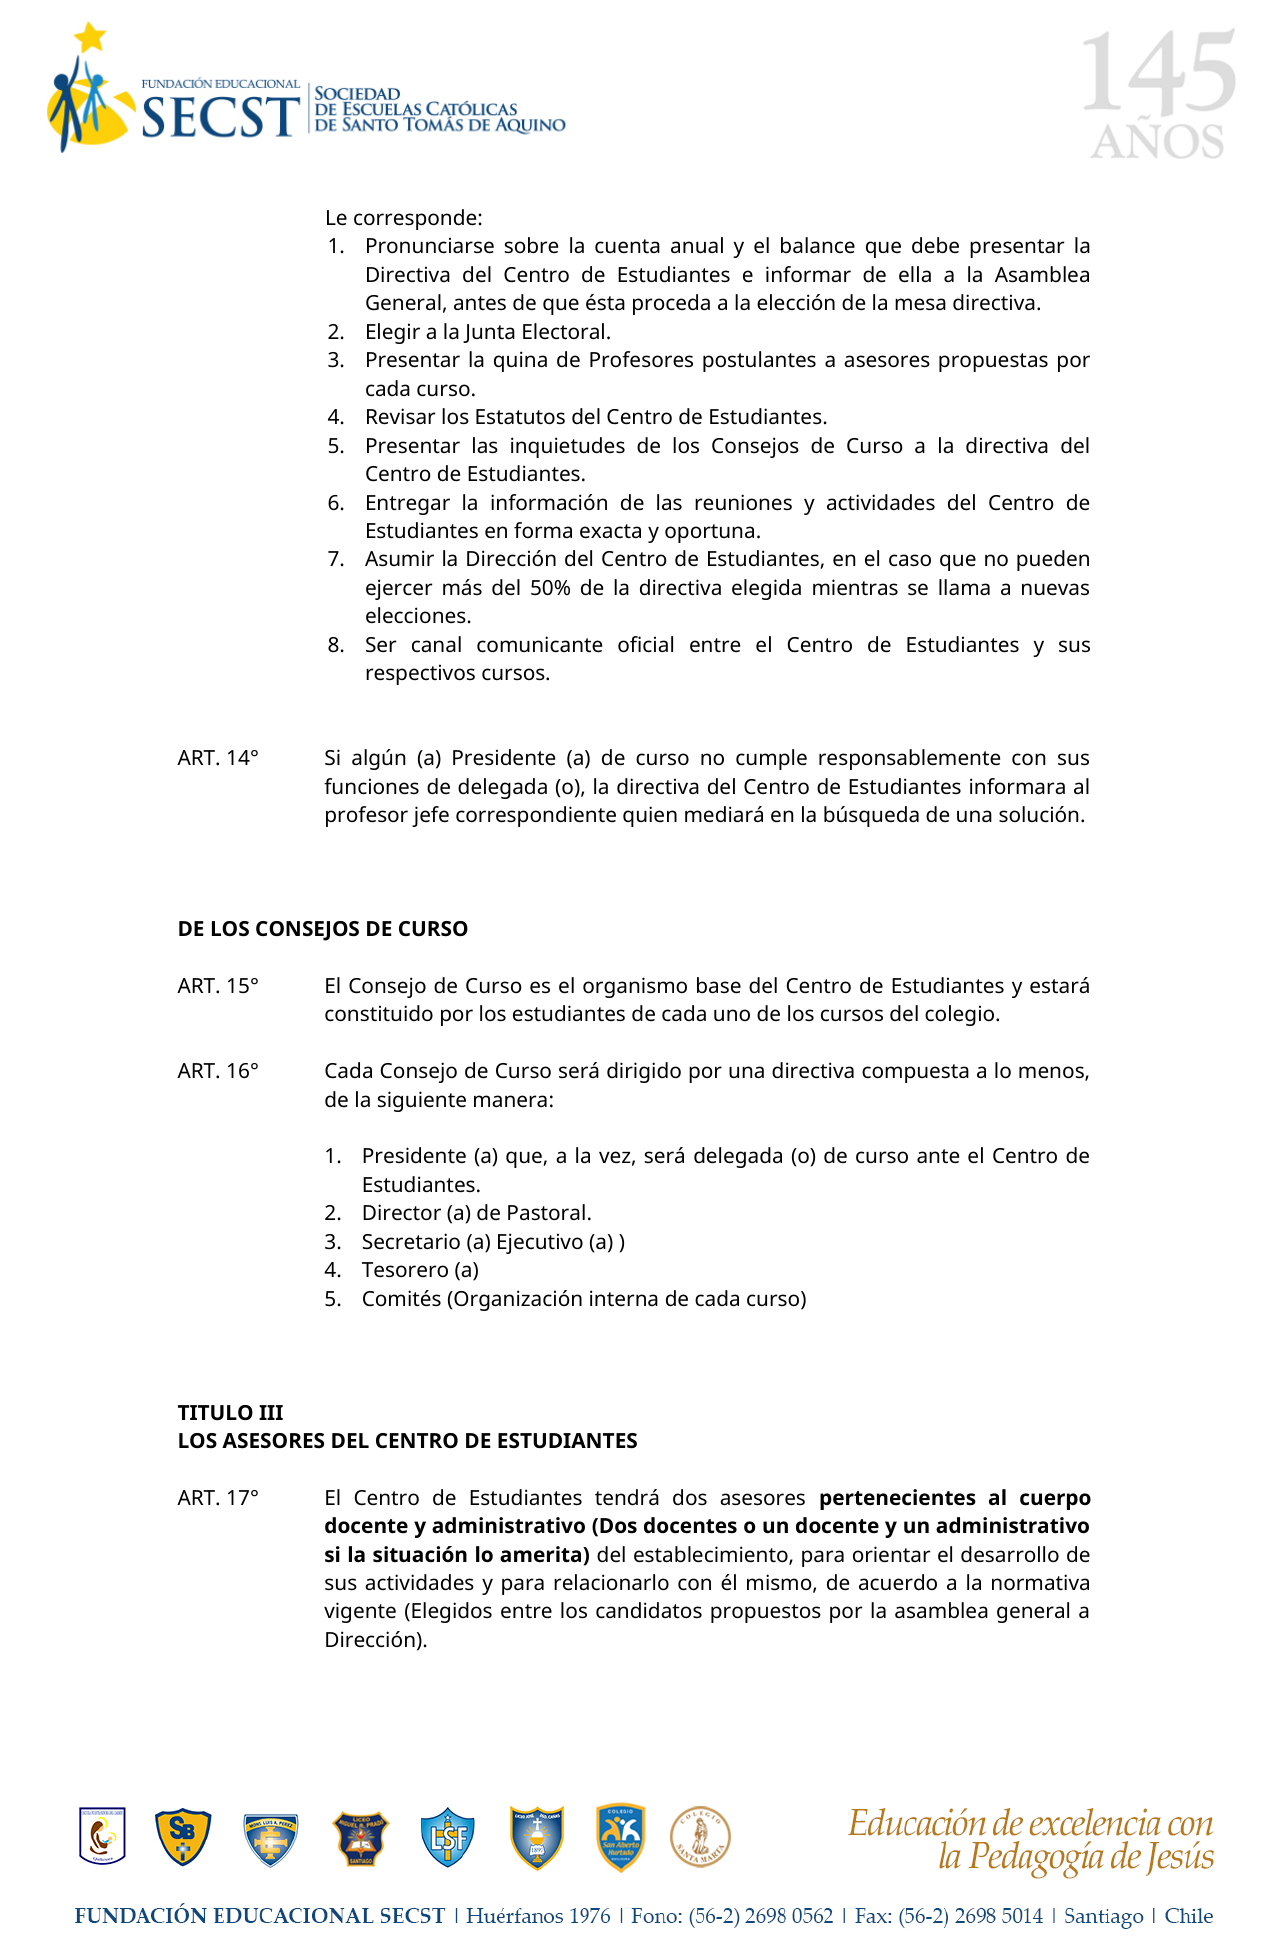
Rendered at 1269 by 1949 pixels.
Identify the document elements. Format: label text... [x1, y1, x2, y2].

list Comités (Organización interna de cada curso) [324, 1284, 1092, 1312]
text DE LOS CONSEJOS DE CURSO [177, 914, 1092, 943]
list Pronunciarse sobre la cuenta anual y el balance que debe presentar la Directiva del Centro de Estudiantes e informar de ella a la Asamblea General, antes de que ésta proceda a la elección de la mesa directiva. [327, 232, 1092, 317]
text ART. 14° Si algún (a) Presidente (a) de curso no cumple responsablemente con sus funciones de delegada (o), la directiva del Centro de Estudiantes informara al profesor jefe correspondiente quien mediará en la búsqueda de una solución. [177, 743, 1092, 829]
list Entregar la información de las reuniones y actividades del Centro de Estudiantes en forma exacta y oportuna. [327, 488, 1092, 544]
text ART. 15° El Consejo de Curso es el organismo base del Centro de Estudiantes y estará constituido por los estudiantes de cada uno de los cursos del colegio. [177, 971, 1092, 1028]
text TITULO III [177, 1398, 1092, 1426]
list Presentar la quina de Profesores postulantes a asesores propuestas por cada curso. [327, 345, 1092, 402]
list Asumir del Centro de Estudiantes, en el caso que no pueden ejercer más del 50% de la directiva elegida mientras se llama a nuevas elecciones. [327, 544, 1092, 630]
list Presidente (a) que, a la vez, será delegada (o) de curso ante el Centro de Estudiantes. [324, 1142, 1092, 1198]
picture [29, 14, 1251, 172]
picture [59, 1791, 1228, 1936]
text ART. 16° Cada Consejo de Curso será dirigido por una directiva compuesta a lo menos, de la siguiente manera: [177, 1056, 1092, 1113]
list Elegir a [327, 317, 1092, 345]
text Le corresponde: [177, 203, 1092, 232]
list Tesorero (a) [324, 1255, 1092, 1284]
text LOS ASESORES DEL CENTRO DE ESTUDIANTES [177, 1426, 1092, 1454]
list Director (a) de Pastoral. [324, 1198, 1092, 1227]
list Ser canal comunicante oficial entre el Centro de Estudiantes y sus respectivos cursos. [327, 630, 1092, 687]
list Presentar las inquietudes de los Consejos de Curso a la directiva del Centro de Estudiantes. [327, 431, 1092, 488]
text ART. 17° El Centro de Estudiantes tendrá dos asesores pertenecientes al cuerpo docente y administrativo (Dos docentes o un docente y un administrativo si la situación lo amerita) del establecimiento, para orientar el desarrollo de sus actividades y para relacionarlo con él mismo, de acuerdo a la normativa vigente (Elegidos entre los candidatos propuestos por la asamblea general a Dirección). [177, 1483, 1092, 1653]
list Revisar los Estatutos del Centro de Estudiantes. [327, 402, 1092, 431]
list Secretario (a) Ejecutivo (a) ) [324, 1227, 1092, 1255]
